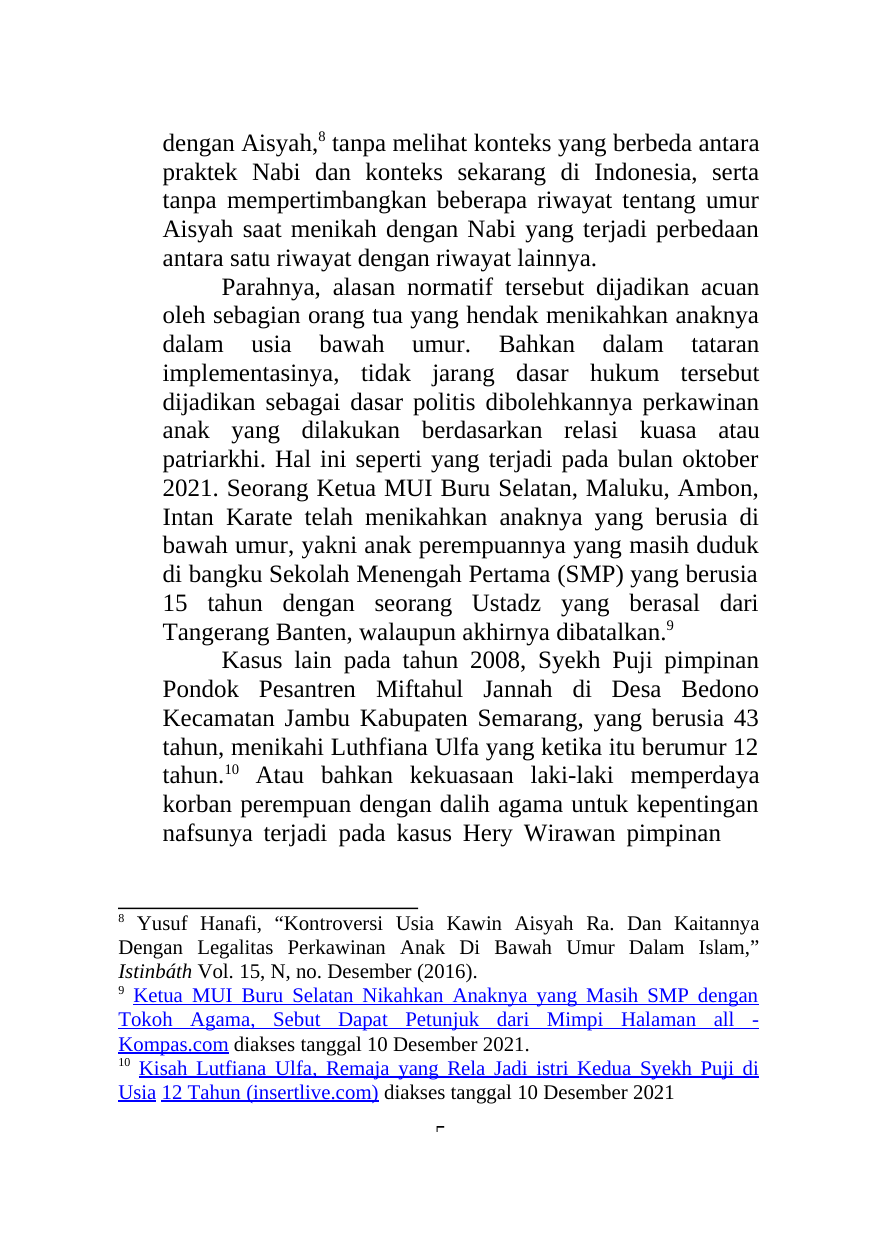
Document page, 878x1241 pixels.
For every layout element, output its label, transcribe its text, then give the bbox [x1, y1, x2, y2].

text 8 Yusuf Hanafi, “Kontroversi Usia Kawin Aisyah Ra. Dan Kaitannya Dengan Legalitas Perkawinan Anak Di Bawah Umur Dalam Islam,” Istinbáth Vol. 15, N, no. Desember (2016). [118, 911, 759, 983]
text 9 Ketua MUI Buru Selatan Nikahkan Anaknya yang Masih SMP dengan Tokoh Agama, Sebut Dapat Petunjuk dari Mimpi Halaman all - Kompas.com diakses tanggal 10 Desember 2021. [118, 1029, 759, 1056]
text 15 tahun dengan seorang Ustadz yang berasal dari Tangerang Banten, walaupun akhirnya dibatalkan.9 [162, 588, 759, 646]
text 10 Kisah Lutfiana Ulfa, Remaja yang Rela Jadi istri Kedua Syekh Puji di Usia 12 Tahun (insertlive.com) diakses tanggal 10 Desember 2021 [118, 1056, 759, 1104]
text 9 Ketua MUI Buru Selatan Nikahkan Anaknya yang Masih SMP dengan Tokoh Agama, Sebut Dapat Petunjuk dari Mimpi Halaman all - Kompas.com diakses tanggal 10 Desember 2021. [118, 983, 759, 1028]
text Parahnya, alasan normatif tersebut dijadikan acuan oleh sebagian orang tua yang hendak menikahkan anaknya dalam usia bawah umur. Bahkan dalam tataran implementasinya, tidak jarang dasar hukum tersebut dijadikan sebagai dasar politis dibolehkannya perkawinan anak yang dilakukan berdasarkan relasi kuasa atau patriarkhi. Hal ini seperti yang terjadi pada bulan oktober 2021. Seorang Ketua MUI Buru Selatan, Maluku, Ambon, Intan Karate telah menikahkan anaknya yang berusia di bawah umur, yakni anak perempuannya yang masih duduk di bangku Sekolah Menengah Pertama (SMP) yang berusia [162, 272, 759, 588]
text dengan Aisyah,8 tanpa melihat konteks yang berbeda antara praktek Nabi dan konteks sekarang di Indonesia, serta tanpa mempertimbangkan beberapa riwayat tentang umur Aisyah saat menikah dengan Nabi yang terjadi perbedaan antara satu riwayat dengan riwayat lainnya. [162, 128, 759, 272]
text Kasus lain pada tahun 2008, Syekh Puji pimpinan Pondok Pesantren Miftahul Jannah di Desa Bedono Kecamatan Jambu Kabupaten Semarang, yang berusia 43 tahun, menikahi Luthfiana Ulfa yang ketika itu berumur 12 tahun.10 Atau bahkan kekuasaan laki-laki memperdaya korban perempuan dengan dalih agama untuk kepentingan nafsunya terjadi pada kasus Hery Wirawan pimpinan [162, 646, 759, 847]
